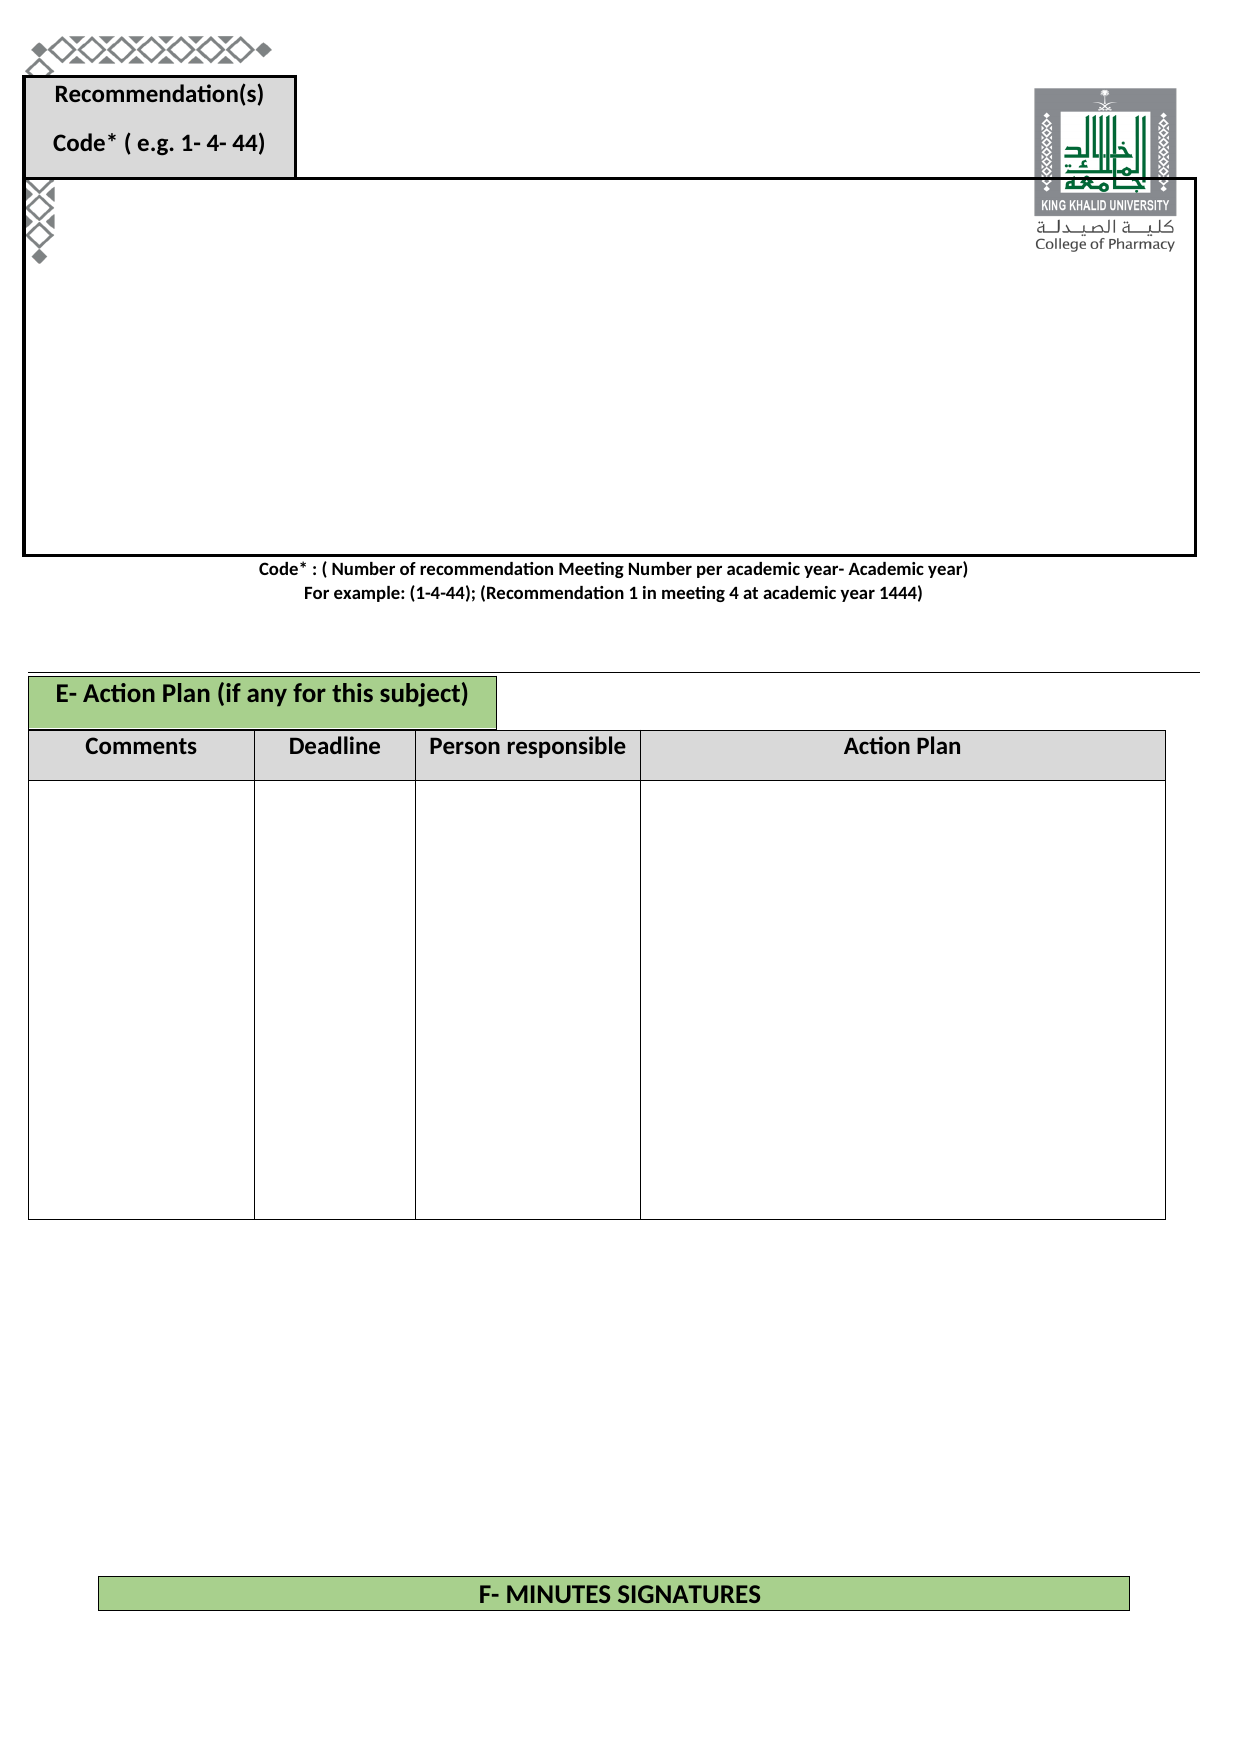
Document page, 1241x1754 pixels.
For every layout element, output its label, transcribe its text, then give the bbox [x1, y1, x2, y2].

table_header Comments [29, 731, 254, 780]
table_cell [26, 180, 1194, 554]
picture [0, 7, 1200, 271]
table_cell [641, 781, 1165, 1218]
table_cell [255, 781, 415, 1218]
table_header Recommendation(s) Code* ( e.g. 1- 4- 44) [26, 78, 294, 177]
table_header Person responsible [416, 731, 640, 780]
table_header Action Plan [641, 731, 1165, 780]
table_cell [416, 781, 640, 1218]
text Code* : ( Number of recommendation Meeting Number per academic year- Academic year) [28, 557, 1200, 580]
table_header E- Action Plan (if any for this subject) [29, 677, 496, 728]
table_header Deadline [255, 731, 415, 780]
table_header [99, 1577, 1129, 1610]
table_cell [29, 781, 254, 1218]
text For example: (1-4-44); (Recommendation 1 in meeting 4 at academic year 1444) [28, 581, 1200, 604]
table_header [297, 75, 1195, 177]
